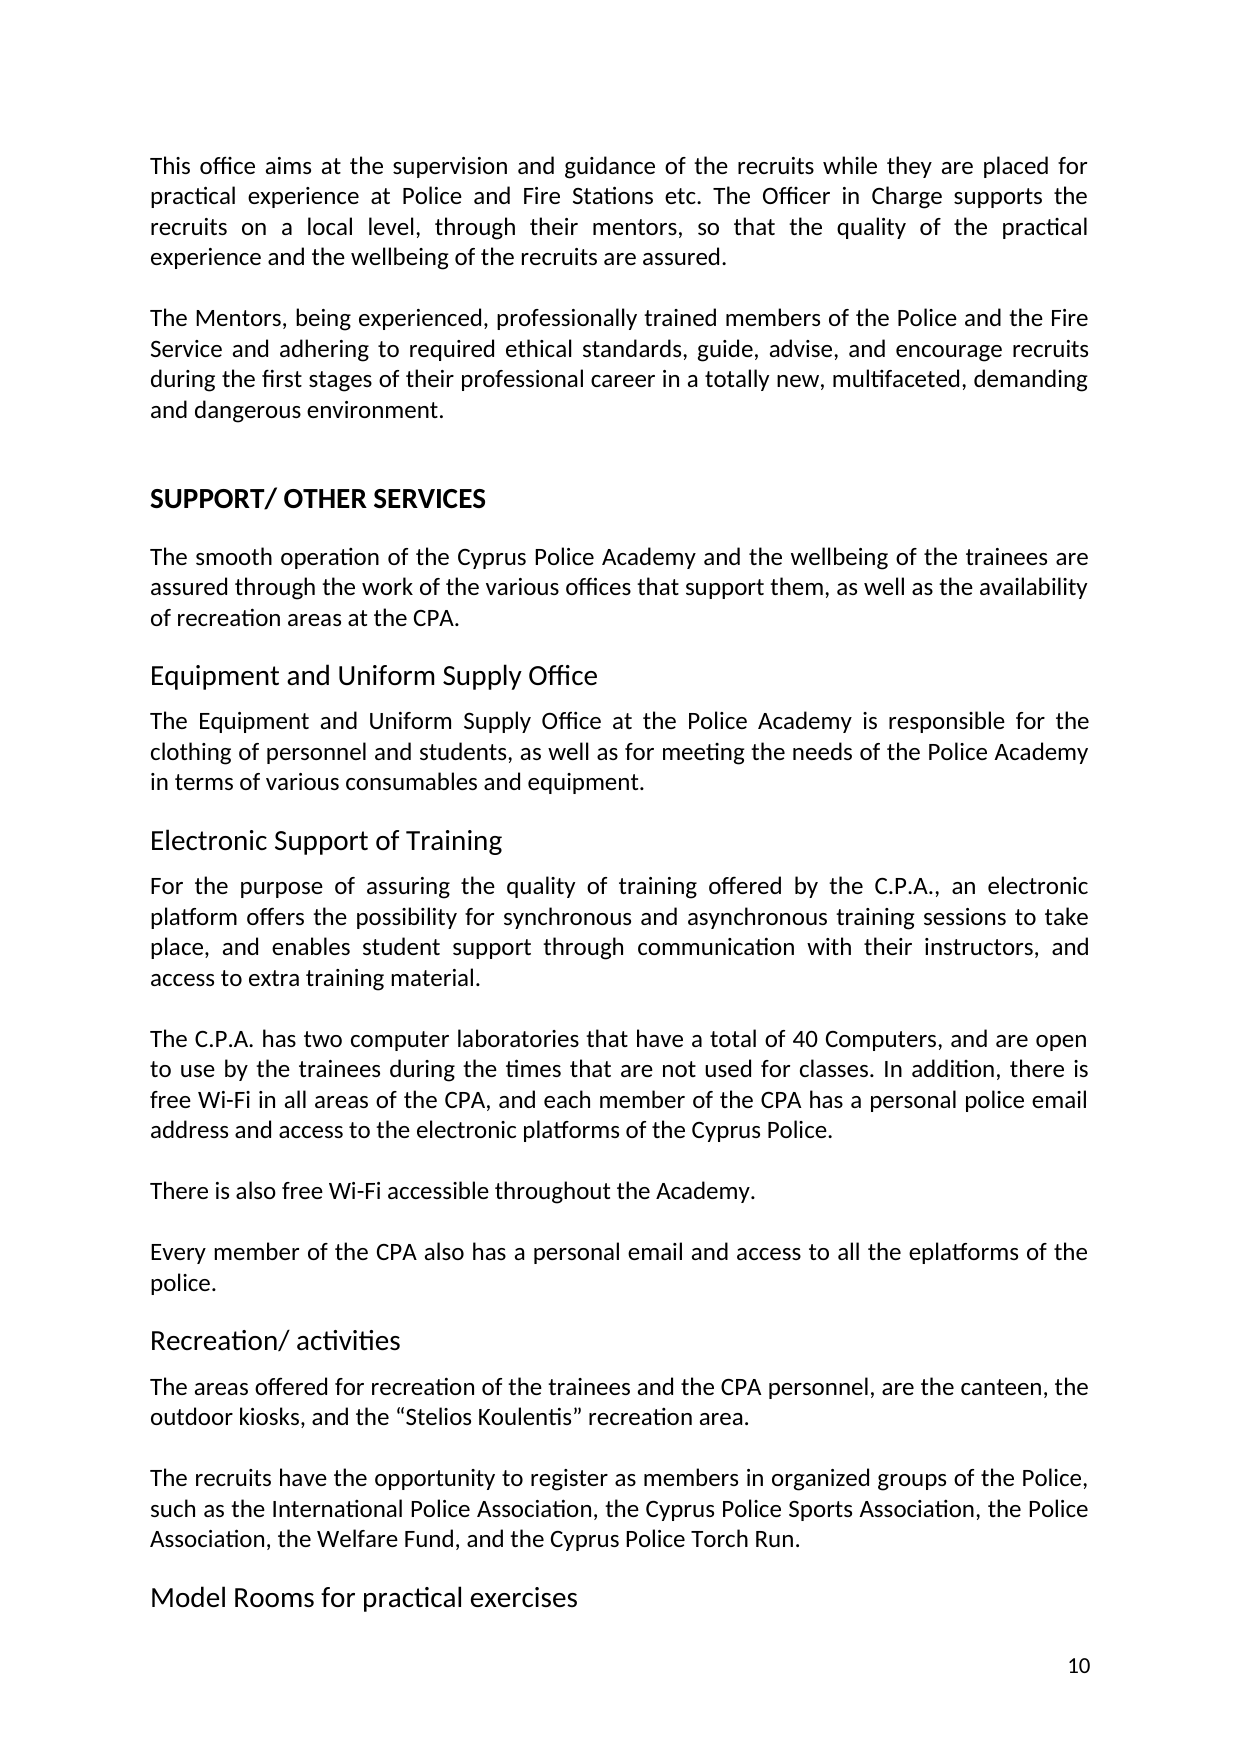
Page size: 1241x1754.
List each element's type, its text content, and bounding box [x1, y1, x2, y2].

text This office aims at the supervision and guidance of the recruits while they are placed for practical experience at Police and Fire Stations etc. The Officer in Charge supports the recruits on a local level, through their mentors, so that the quality of the practical experience and the wellbeing of the recruits are assured. [150, 150, 1090, 272]
text The Equipment and Uniform Supply Oﬃce at the Police Academy is responsible for the clothing of personnel and students, as well as for meeting the needs of the Police Academy in terms of various consumables and equipment. [150, 706, 1090, 797]
text For the purpose of assuring the quality of training offered by the C.P.A., an electronic platform offers the possibility for synchronous and asynchronous training sessions to take place, and enables student support through communication with their instructors, and access to extra training material. [150, 870, 1090, 992]
text The smooth operation of the Cyprus Police Academy and the wellbeing of the trainees are assured through the work of the various offices that support them, as well as the availability of recreation areas at the CPA. [150, 541, 1090, 632]
subtitle Electronic Support of Training [150, 822, 1090, 858]
subtitle Equipment and Uniform Supply Office [150, 657, 1090, 693]
text The recruits have the opportunity to register as members in organized groups of the Police, such as the International Police Association, the Cyprus Police Sports Association, the Police Association, the Welfare Fund, and the Cyprus Police Torch Run. [150, 1462, 1090, 1554]
subtitle Recreation/ activities [150, 1322, 1090, 1358]
text The Mentors, being experienced, professionally trained members of the Police and the Fire Service and adhering to required ethical standards, guide, advise, and encourage recruits during the first stages of their professional career in a totally new, multifaceted, demanding and dangerous environment. [150, 303, 1090, 425]
text The areas offered for recreation of the trainees and the CPA personnel, are the canteen, the outdoor kiosks, and the “Stelios Koulentis” recreation area. [150, 1371, 1090, 1432]
subtitle Model Rooms for practical exercises [150, 1579, 1090, 1614]
subtitle SUPPORT/ OTHER SERVICES [150, 480, 1090, 516]
text The C.P.A. has two computer laboratories that have a total of 40 Computers, and are open to use by the trainees during the times that are not used for classes. In addition, there is free Wi-Fi in all areas of the CPA, and each member of the CPA has a personal police email address and access to the electronic platforms of the Cyprus Police. [150, 1023, 1090, 1145]
text Every member of the CPA also has a personal email and access to all the eplatforms of the police. [150, 1236, 1090, 1297]
text There is also free Wi-Fi accessible throughout the Academy. [150, 1175, 1090, 1206]
